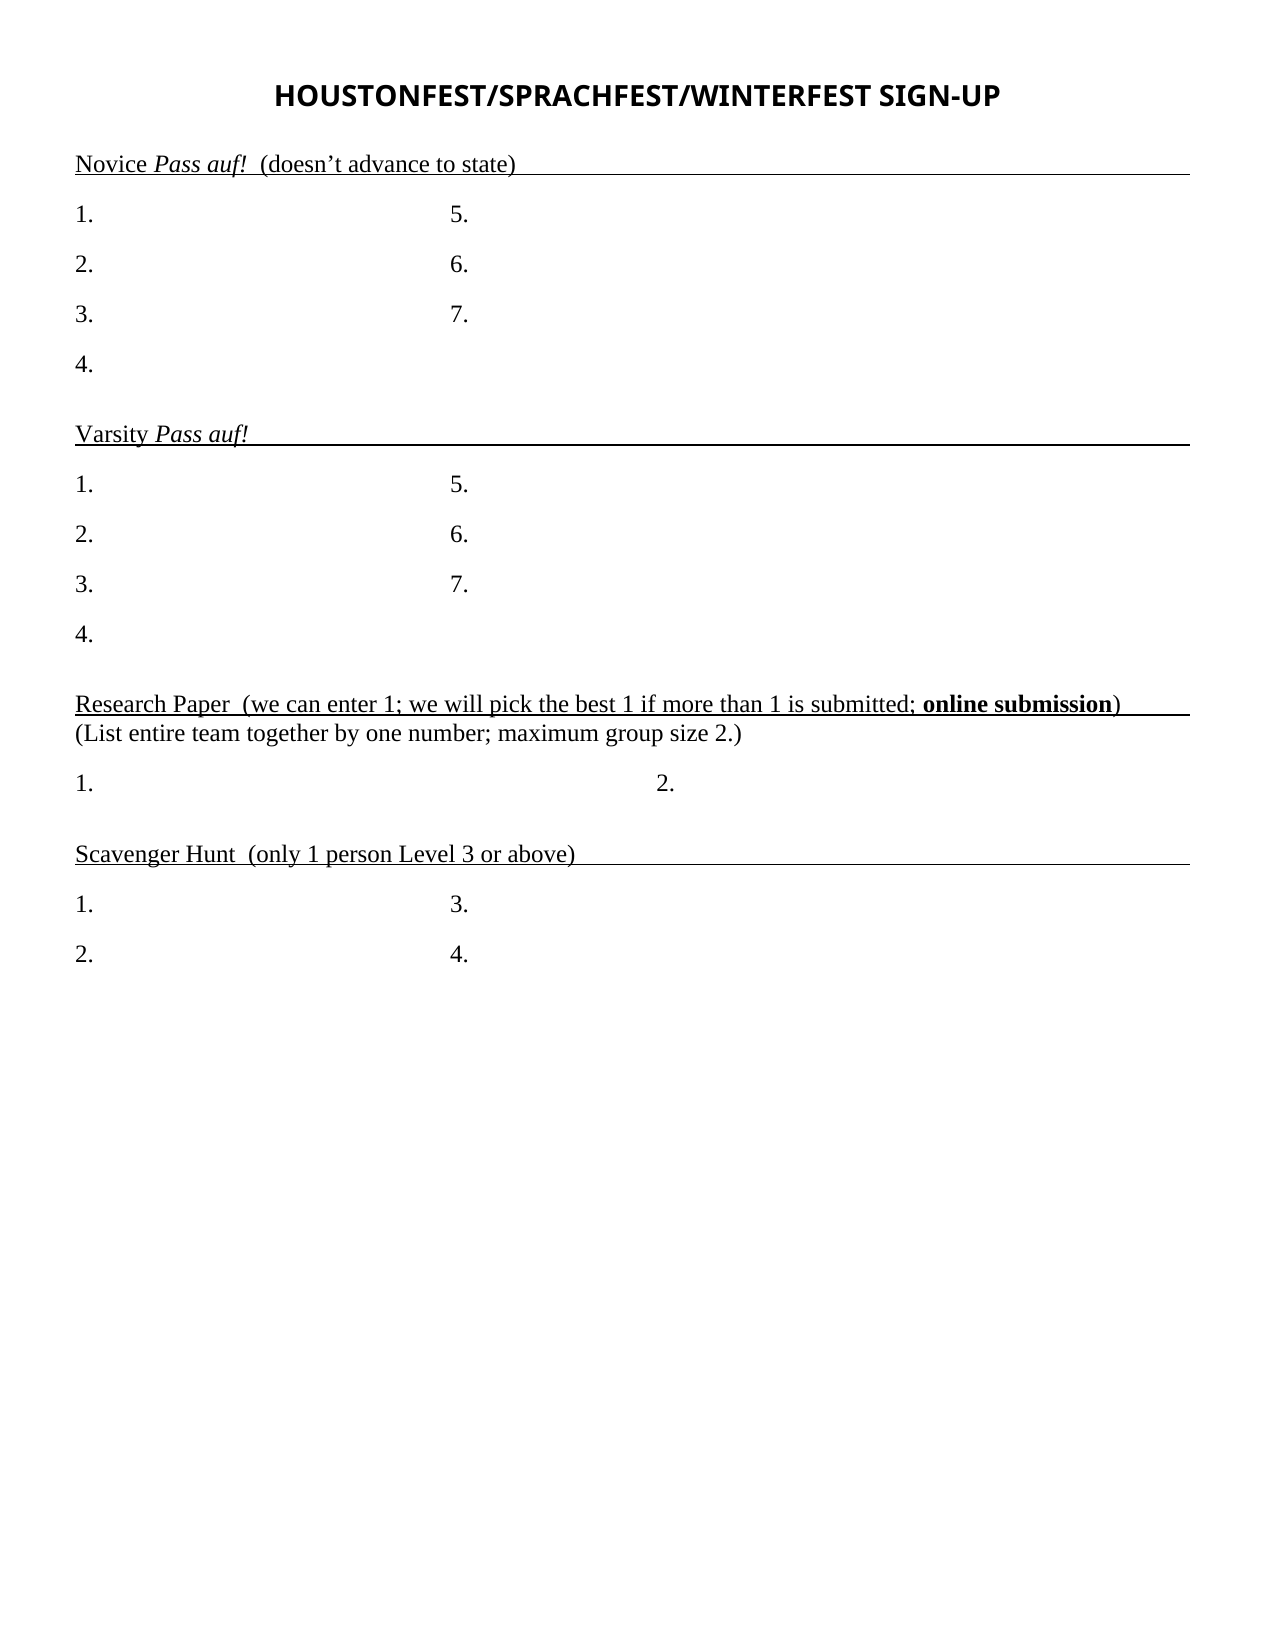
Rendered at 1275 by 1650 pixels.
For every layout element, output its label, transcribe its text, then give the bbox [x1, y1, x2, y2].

text Research Paper (we can enter 1; we will pick the best 1 if more than 1 is submitted; online submission) [75, 689, 1200, 718]
text Novice Pass auf! (doesn’t advance to state) [75, 149, 1200, 177]
text 4. [75, 598, 1200, 648]
text Varsity Pass auf! [75, 419, 1200, 448]
text 1. 5. [75, 177, 1200, 227]
text 2. 6. [75, 498, 1200, 548]
text 3. 7. [75, 277, 1200, 327]
text 1. 2. [75, 747, 1200, 797]
text Scavenger Hunt (only 1 person Level 3 or above) [75, 839, 1200, 867]
text 1. 3. [75, 867, 1200, 917]
text (List entire team together by one number; maximum group size 2.) [75, 718, 1200, 747]
text 4. [75, 327, 1200, 377]
text 1. 5. [75, 448, 1200, 498]
text 2. 4. [75, 917, 1200, 967]
text 3. 7. [75, 548, 1200, 598]
text 2. 6. [75, 227, 1200, 277]
